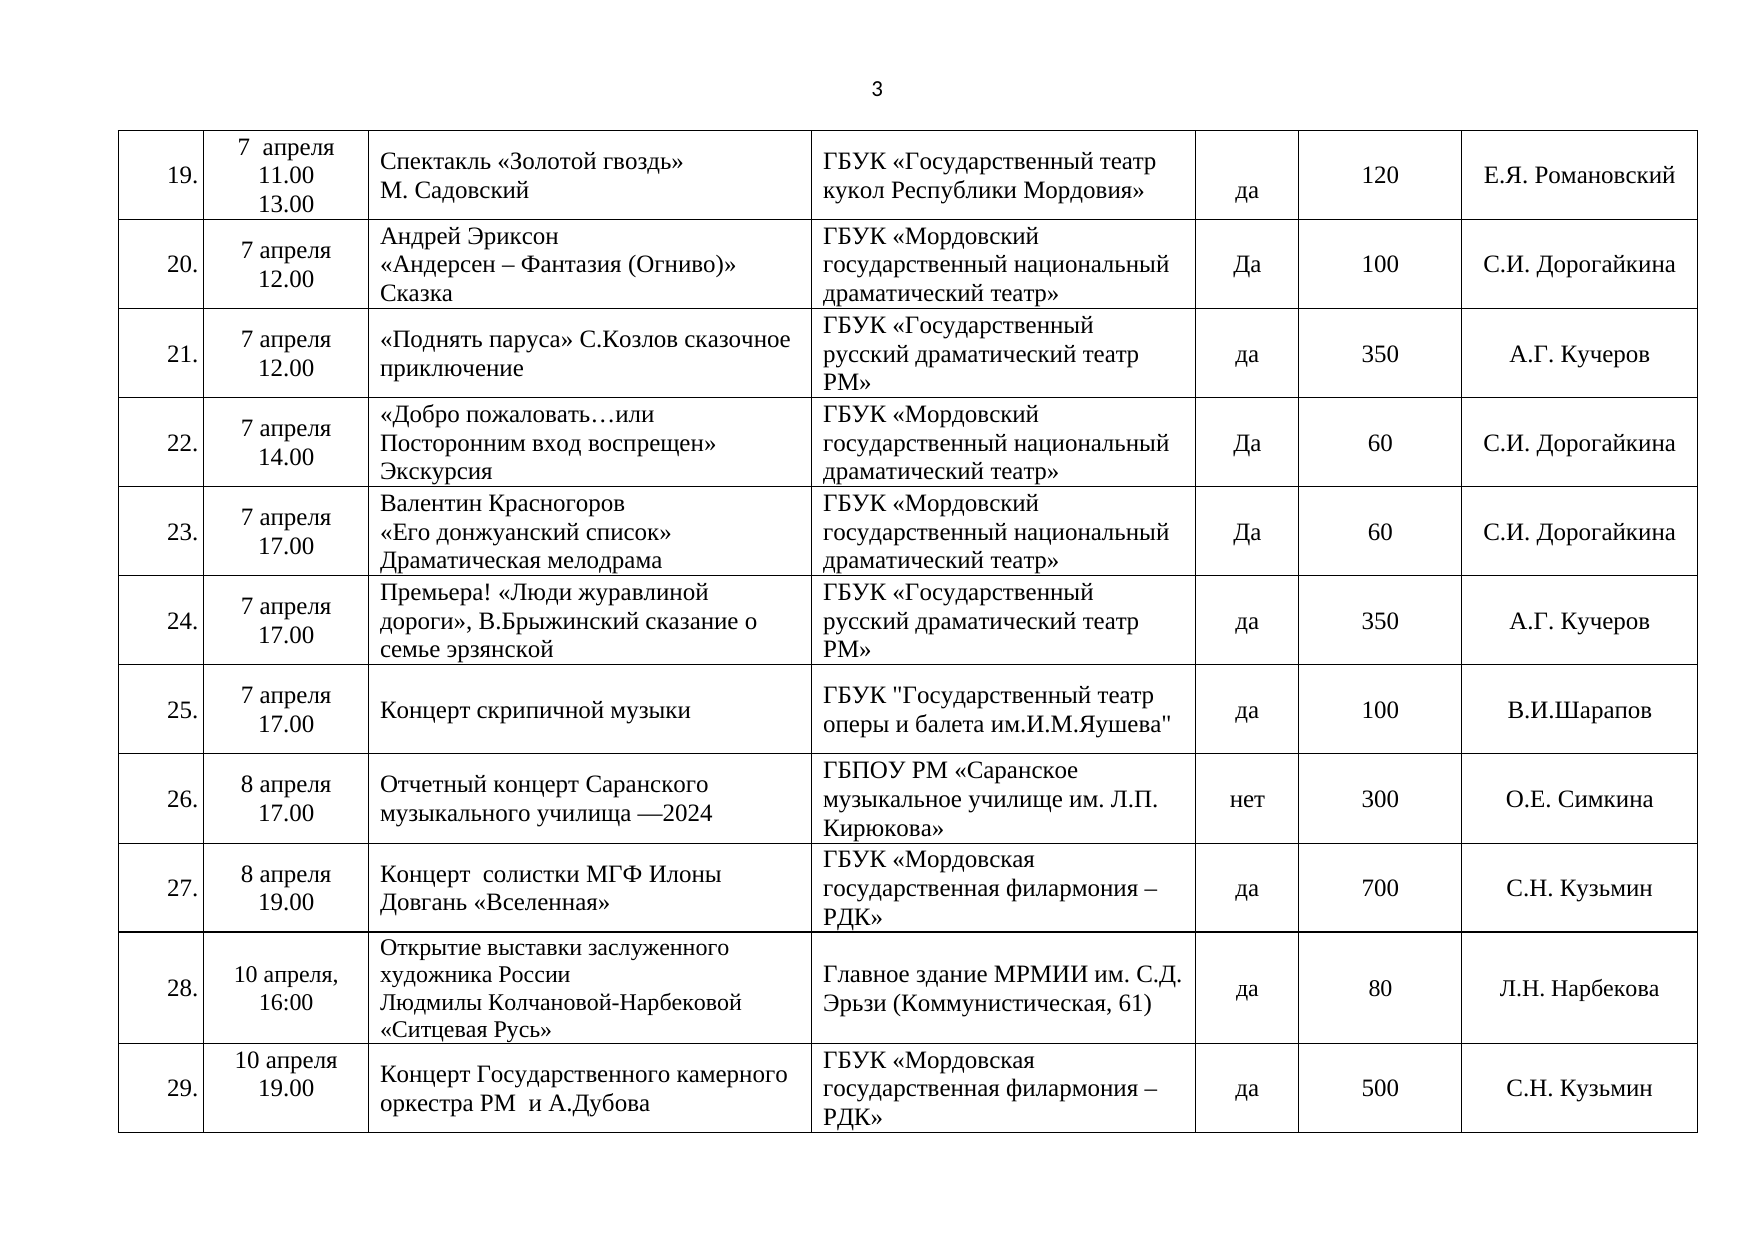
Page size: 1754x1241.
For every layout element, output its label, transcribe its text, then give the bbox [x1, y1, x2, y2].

table_cell [119, 1044, 203, 1132]
table_cell нет [1196, 754, 1298, 842]
table_cell да [1196, 1044, 1298, 1132]
table_cell [119, 131, 203, 219]
table_cell «Добро пожаловать…или Посторонним вход воспрещен» Экскурсия [369, 398, 811, 486]
table_cell [119, 309, 203, 397]
table_cell ГБУК «Мордовский государственный национальный драматический театр» [812, 398, 1195, 486]
table_cell да [1196, 309, 1298, 397]
table_cell ГБУК «Мордовский государственный национальный драматический театр» [812, 487, 1195, 575]
table_cell [119, 754, 203, 842]
table_cell Да [1196, 220, 1298, 308]
table_cell 350 [1299, 576, 1461, 664]
table_cell 80 [1299, 933, 1461, 1043]
table_cell Да [1196, 398, 1298, 486]
table_cell да [1196, 933, 1298, 1043]
table_cell С.И. Дорогайкина [1462, 220, 1697, 308]
table_cell ГБУК «Государственный русский драматический театр РМ» [812, 576, 1195, 664]
table_cell 100 [1299, 220, 1461, 308]
table_cell 10 апреля 19.00 [204, 1044, 368, 1132]
table_cell [119, 220, 203, 308]
table_cell Валентин Красногоров «Его донжуанский список» Драматическая мелодрама [369, 487, 811, 575]
table_cell Да [1196, 487, 1298, 575]
table_cell 7 апреля 14.00 [204, 398, 368, 486]
table_cell 7 апреля 12.00 [204, 309, 368, 397]
table_cell ГБУК «Государственный театр кукол Республики Мордовия» [812, 131, 1195, 219]
table_cell 300 [1299, 754, 1461, 842]
table_cell Концерт Государственного камерного оркестра РМ и А.Дубова [369, 1044, 811, 1132]
table_cell ГБПОУ РМ «Саранское музыкальное училище им. Л.П. Кирюкова» [812, 754, 1195, 842]
table_cell ГБУК «Мордовская государственная филармония – РДК» [812, 844, 1195, 931]
table_cell Концерт солистки МГФ Илоны Довгань «Вселенная» [369, 844, 811, 931]
table_cell 350 [1299, 309, 1461, 397]
table_cell С.И. Дорогайкина [1462, 487, 1697, 575]
table_cell С.Н. Кузьмин [1462, 1044, 1697, 1132]
table_cell С.Н. Кузьмин [1462, 844, 1697, 931]
table_cell ГБУК «Государственный русский драматический театр РМ» [812, 309, 1195, 397]
table_cell да [1196, 131, 1298, 219]
table_cell О.Е. Симкина [1462, 754, 1697, 842]
table_cell Главное здание МРМИИ им. С.Д. Эрьзи (Коммунистическая, 61) [812, 933, 1195, 1043]
table_cell [119, 844, 203, 931]
table_cell 100 [1299, 665, 1461, 753]
table_cell 60 [1299, 487, 1461, 575]
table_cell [812, 220, 1195, 308]
table_cell А.Г. Кучеров [1462, 309, 1697, 397]
table_cell Е.Я. Романовский [1462, 131, 1697, 219]
table_cell [119, 933, 203, 1043]
table_cell 10 апреля, 16:00 [204, 933, 368, 1043]
table_cell [119, 576, 203, 664]
table_cell Л.Н. Нарбекова [1462, 933, 1697, 1043]
table_cell 7 апреля 17.00 [204, 487, 368, 575]
table_cell да [1196, 576, 1298, 664]
table_cell ГБУК «Мордовская государственная филармония – РДК» [812, 1044, 1195, 1132]
table_cell 7 апреля 17.00 [204, 665, 368, 753]
table_cell Андрей Эриксон «Андерсен – Фантазия (Огниво)» Сказка [369, 220, 811, 308]
table_cell А.Г. Кучеров [1462, 576, 1697, 664]
table_cell Спектакль «Золотой гвоздь» М. Садовский [369, 131, 811, 219]
table_cell да [1196, 844, 1298, 931]
table_cell Премьера! «Люди журавлиной дороги», В.Брыжинский сказание о семье эрзянской [369, 576, 811, 664]
table_cell Концерт скрипичной музыки [369, 665, 811, 753]
table_cell 60 [1299, 398, 1461, 486]
table_cell Отчетный концерт Саранского музыкального училища —2024 [369, 754, 811, 842]
table_cell С.И. Дорогайкина [1462, 398, 1697, 486]
table_cell 8 апреля 19.00 [204, 844, 368, 931]
table_cell [119, 487, 203, 575]
table_cell да [1196, 665, 1298, 753]
table_cell В.И.Шарапов [1462, 665, 1697, 753]
table_cell Открытие выставки заслуженного художника России Людмилы Колчановой-Нарбековой «Ситцевая Русь» [369, 933, 811, 1043]
table_cell [119, 665, 203, 753]
table_cell «Поднять паруса» С.Козлов сказочное приключение [369, 309, 811, 397]
table_cell [119, 398, 203, 486]
table_cell 500 [1299, 1044, 1461, 1132]
table_cell 7 апреля 12.00 [204, 220, 368, 308]
table_cell ГБУК "Государственный театр оперы и балета им.И.М.Яушева" [812, 665, 1195, 753]
table_cell 120 [1299, 131, 1461, 219]
table_cell 700 [1299, 844, 1461, 931]
table_cell 7 апреля 17.00 [204, 576, 368, 664]
table_cell 8 апреля 17.00 [204, 754, 368, 842]
table_cell 7 апреля 11.00 13.00 [204, 131, 368, 219]
